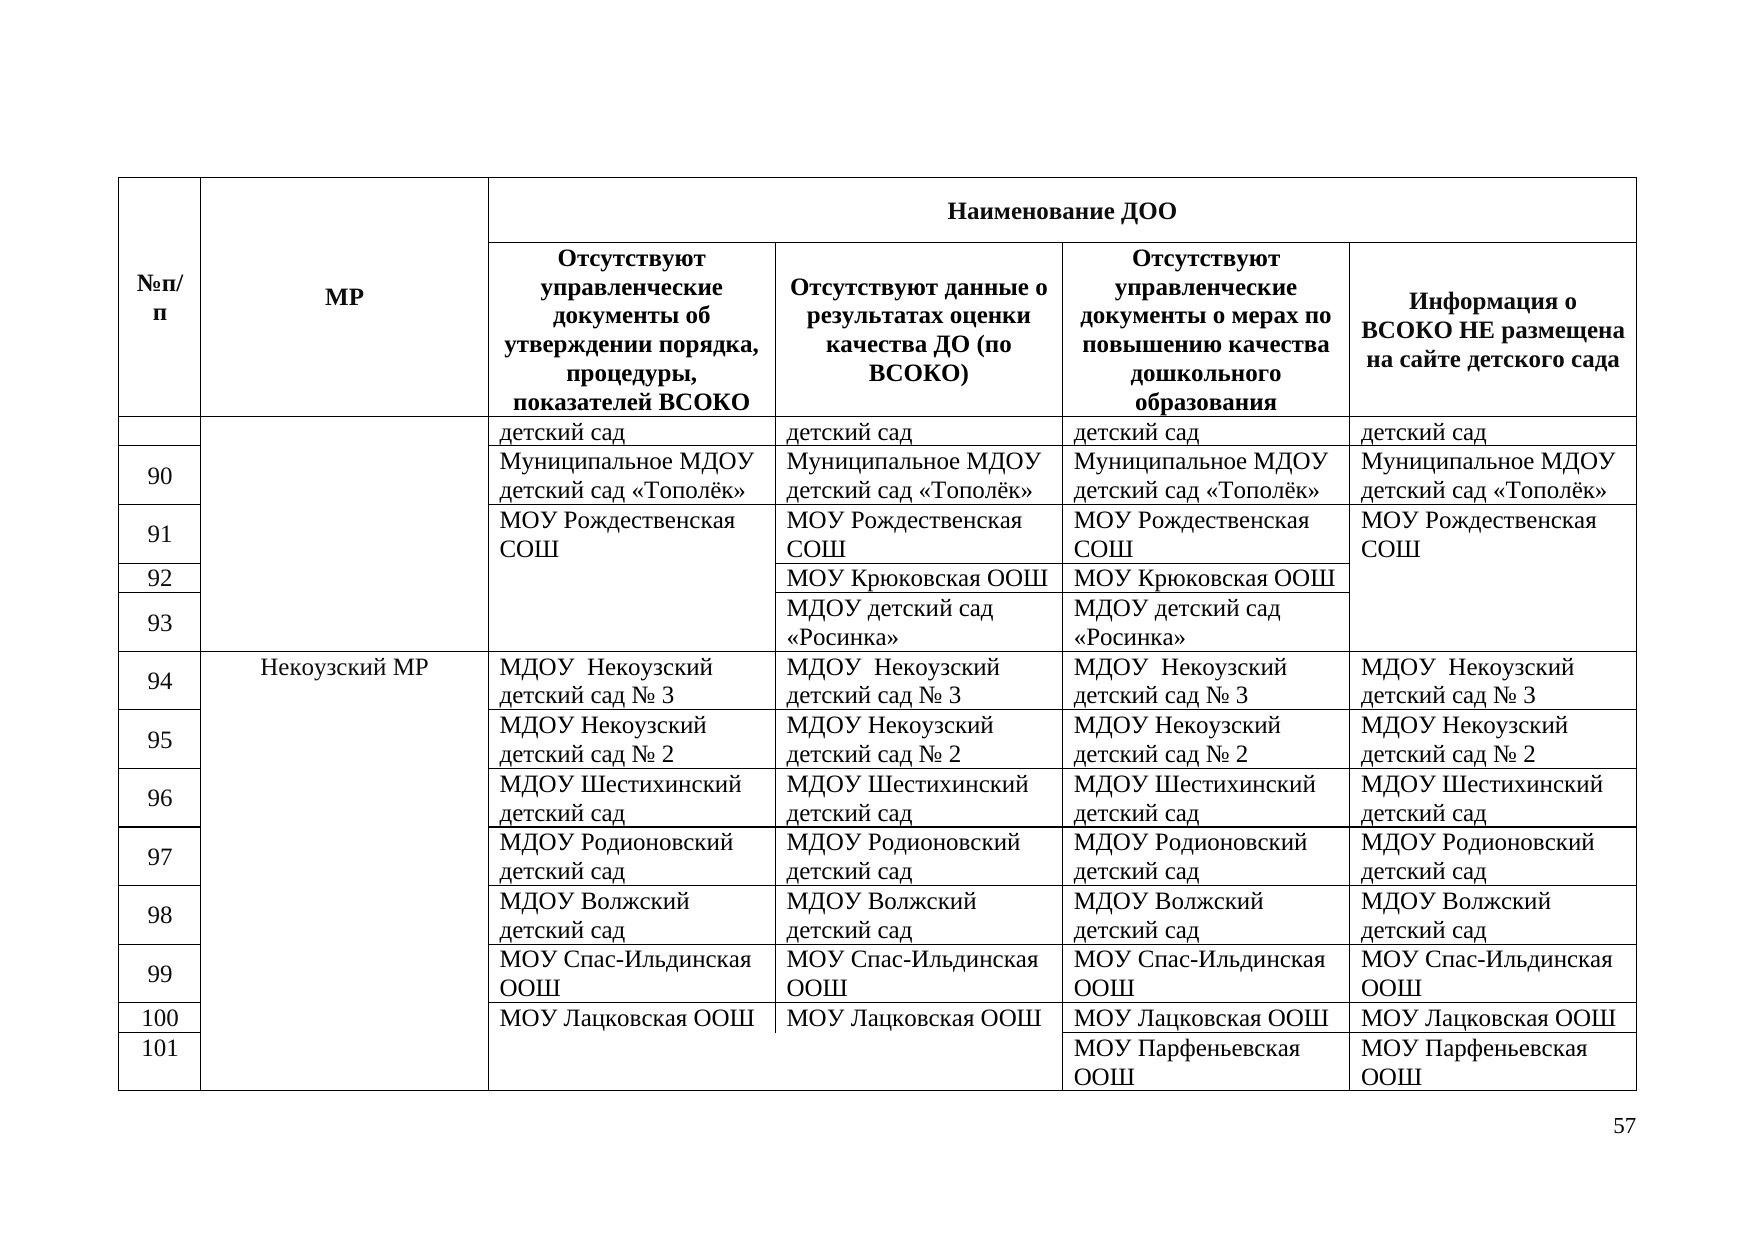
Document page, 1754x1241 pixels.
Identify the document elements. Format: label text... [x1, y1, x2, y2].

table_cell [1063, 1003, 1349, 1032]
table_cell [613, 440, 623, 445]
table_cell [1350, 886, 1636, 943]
table_cell Отсутствуют данные о результатах оценки качества ДО (по ВСОКО) [776, 243, 1062, 416]
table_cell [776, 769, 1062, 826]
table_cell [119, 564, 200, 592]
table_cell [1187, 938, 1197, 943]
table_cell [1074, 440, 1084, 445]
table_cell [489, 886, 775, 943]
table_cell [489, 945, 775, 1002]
table_header Наименование ДОО [489, 178, 1636, 242]
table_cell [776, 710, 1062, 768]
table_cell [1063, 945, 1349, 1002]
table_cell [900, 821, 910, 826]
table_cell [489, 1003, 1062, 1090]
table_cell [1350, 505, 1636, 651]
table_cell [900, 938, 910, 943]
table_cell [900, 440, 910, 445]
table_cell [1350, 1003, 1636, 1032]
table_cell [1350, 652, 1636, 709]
table_header МР [201, 178, 488, 416]
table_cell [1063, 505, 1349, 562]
table_cell Отсутствуют управленческие документы об утверждении порядка, процедуры, показателей ВСОКО [489, 243, 775, 416]
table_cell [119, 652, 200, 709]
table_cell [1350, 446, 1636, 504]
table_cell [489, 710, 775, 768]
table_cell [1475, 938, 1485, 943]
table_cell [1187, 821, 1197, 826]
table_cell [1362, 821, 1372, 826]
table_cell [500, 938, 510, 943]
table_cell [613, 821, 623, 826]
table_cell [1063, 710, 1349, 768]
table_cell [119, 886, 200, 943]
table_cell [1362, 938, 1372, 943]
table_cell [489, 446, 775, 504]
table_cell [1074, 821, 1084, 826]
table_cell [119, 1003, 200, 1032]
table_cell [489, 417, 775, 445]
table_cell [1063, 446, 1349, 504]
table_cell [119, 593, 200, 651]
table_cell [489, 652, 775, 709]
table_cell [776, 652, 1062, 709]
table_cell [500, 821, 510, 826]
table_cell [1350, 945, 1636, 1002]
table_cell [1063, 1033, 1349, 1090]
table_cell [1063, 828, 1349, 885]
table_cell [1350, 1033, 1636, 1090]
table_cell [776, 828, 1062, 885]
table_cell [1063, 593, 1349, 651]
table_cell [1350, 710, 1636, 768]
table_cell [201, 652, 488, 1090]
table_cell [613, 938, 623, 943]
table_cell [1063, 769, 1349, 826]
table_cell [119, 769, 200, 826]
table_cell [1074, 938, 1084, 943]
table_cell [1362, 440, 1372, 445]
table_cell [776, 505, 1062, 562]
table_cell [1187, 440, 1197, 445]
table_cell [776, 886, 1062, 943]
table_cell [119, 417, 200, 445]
table_header №п/п [119, 178, 200, 416]
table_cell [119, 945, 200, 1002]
table_cell Информация о ВСОКО НЕ размещена на сайте детского сада [1350, 243, 1636, 416]
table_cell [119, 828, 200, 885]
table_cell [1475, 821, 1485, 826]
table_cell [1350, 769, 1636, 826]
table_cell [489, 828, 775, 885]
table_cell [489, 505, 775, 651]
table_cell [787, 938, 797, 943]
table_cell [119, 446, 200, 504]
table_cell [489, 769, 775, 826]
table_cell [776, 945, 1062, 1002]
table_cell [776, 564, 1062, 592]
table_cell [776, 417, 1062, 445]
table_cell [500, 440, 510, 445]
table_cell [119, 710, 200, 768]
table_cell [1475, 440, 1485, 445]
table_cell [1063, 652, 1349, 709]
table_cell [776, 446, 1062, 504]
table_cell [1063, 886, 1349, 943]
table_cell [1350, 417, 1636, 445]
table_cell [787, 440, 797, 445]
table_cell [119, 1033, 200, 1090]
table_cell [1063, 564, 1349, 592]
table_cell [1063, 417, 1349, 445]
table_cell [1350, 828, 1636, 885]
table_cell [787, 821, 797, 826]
table_cell Отсутствуют управленческие документы о мерах по повышению качества дошкольного образования [1063, 243, 1349, 416]
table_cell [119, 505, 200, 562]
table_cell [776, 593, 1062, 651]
